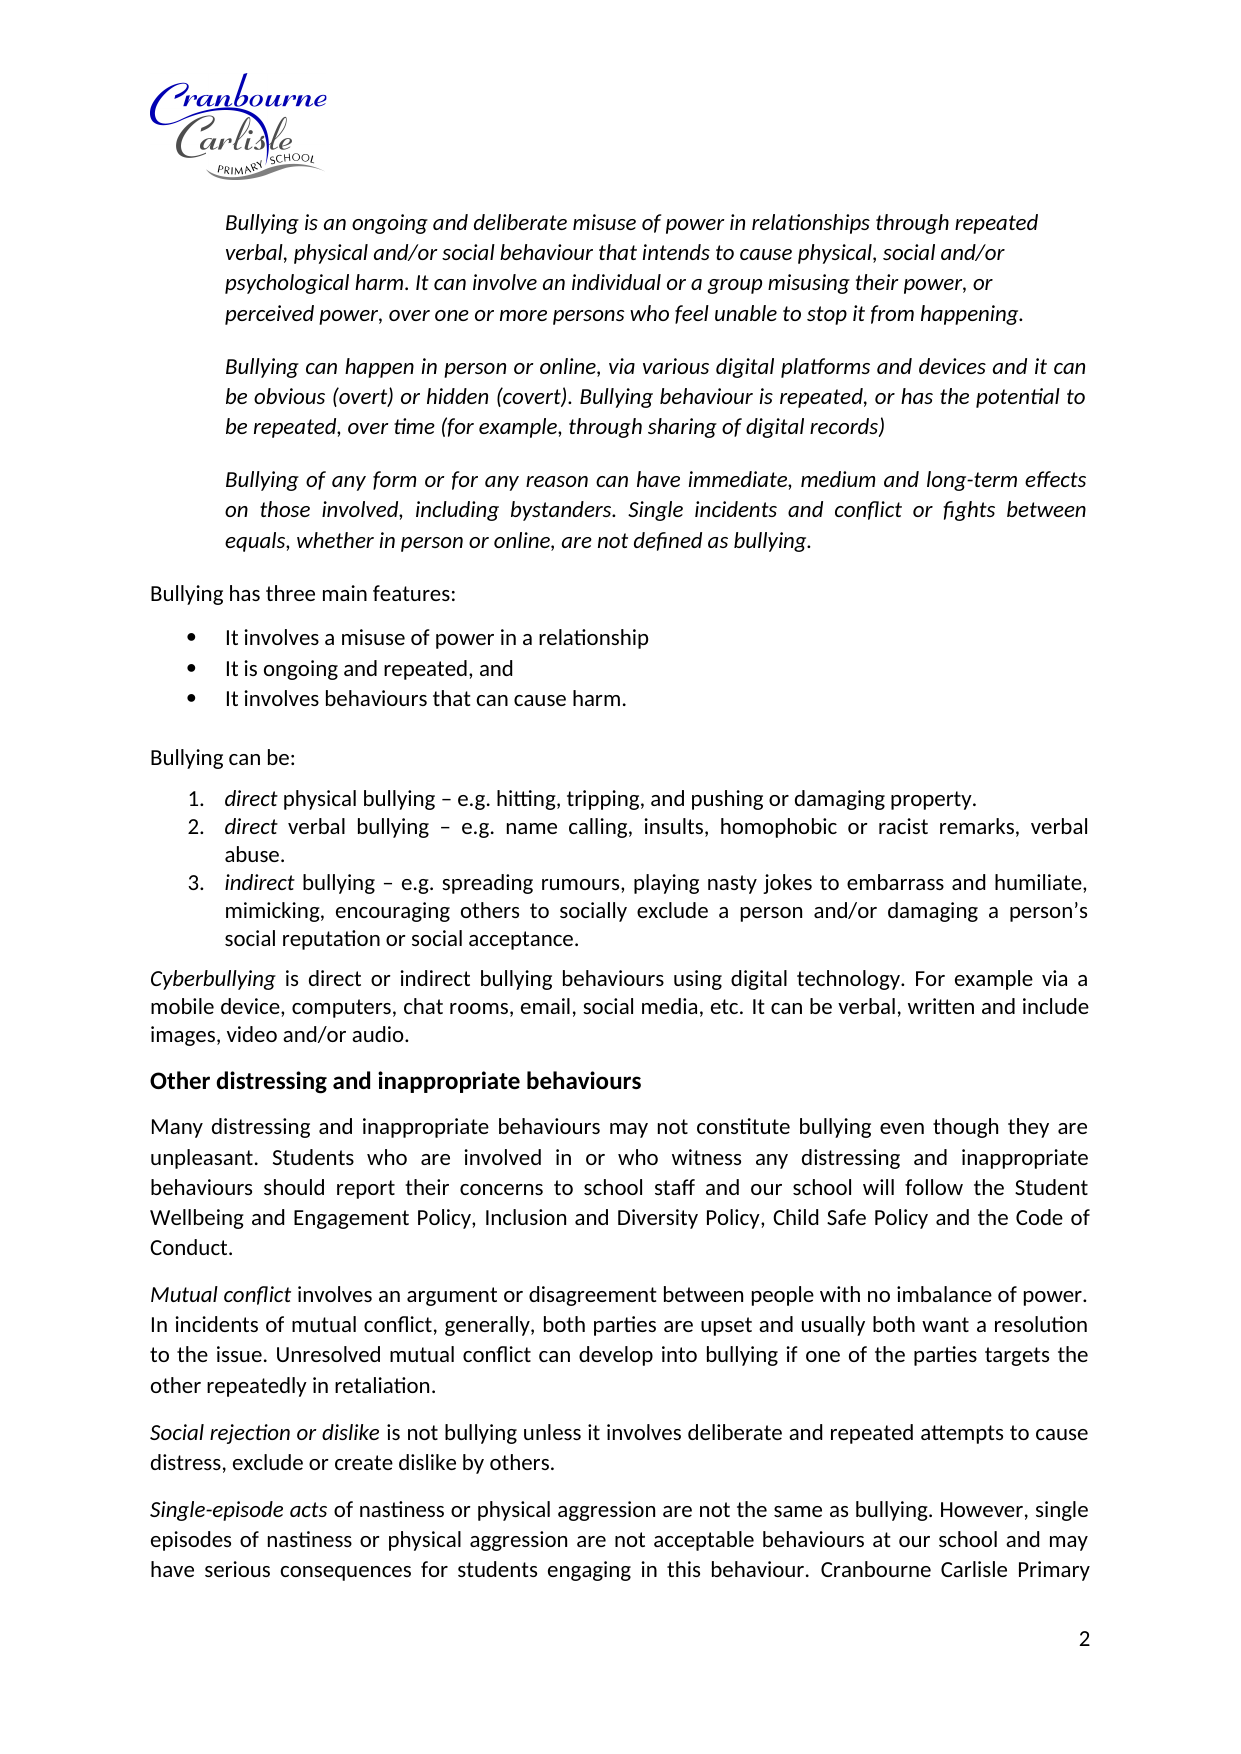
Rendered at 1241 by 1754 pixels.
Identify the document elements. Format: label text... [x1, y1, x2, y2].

text Bullying can be: [150, 743, 1090, 771]
text Social rejection or dislike is not bullying unless it involves deliberate and repeated attempts to cause distress, exclude or create dislike by others. [150, 1418, 1090, 1476]
text Bullying has three main features: [150, 579, 1090, 607]
list It is ongoing and repeated, and [187, 654, 1090, 682]
text Bullying of any form or for any reason can have immediate, medium and long-term effects on those involved, including bystanders. Single incidents and conflict or fights between equals, whether in person or online, are not defined as bullying. [225, 465, 1090, 554]
text Cyberbullying is direct or indirect bullying behaviours using digital technology. For example via a mobile device, computers, chat rooms, email, social media, etc. It can be verbal, written and include images, video and/or audio. [150, 964, 1090, 1048]
text Mutual conflict involves an argument or disagreement between people with no imbalance of power. In incidents of mutual conflict, generally, both parties are upset and usually both want a resolution to the issue. Unresolved mutual conflict can develop into bullying if one of the parties targets the other repeatedly in retaliation. [150, 1280, 1090, 1399]
list indirect bullying – e.g. spreading rumours, playing nasty jokes to embarrass and humiliate, mimicking, encouraging others to socially exclude a person and/or damaging a person’s social reputation or social acceptance. [187, 868, 1090, 952]
list direct physical bullying – e.g. hitting, tripping, and pushing or damaging property. [187, 784, 1090, 812]
text Bullying is an ongoing and deliberate misuse of power in relationships through repeated verbal, physical and/or social behaviour that intends to cause physical, social and/or psychological harm. It can involve an individual or a group misusing their power, or perceived power, over one or more persons who feel unable to stop it from happening. [225, 208, 1090, 327]
picture [150, 73, 327, 180]
list direct verbal bullying – e.g. name calling, insults, homophobic or racist remarks, verbal abuse. [187, 812, 1090, 868]
text Other distressing and inappropriate behaviours [150, 1065, 1090, 1096]
list It involves behaviours that can cause harm. [187, 684, 1090, 712]
text Bullying can happen in person or online, via various digital platforms and devices and it can be obvious (overt) or hidden (covert). Bullying behaviour is repeated, or has the potential to be repeated, over time (for example, through sharing of digital records) [225, 352, 1090, 440]
list It involves a misuse of power in a relationship [187, 623, 1090, 652]
text Many distressing and inappropriate behaviours may not constitute bullying even though they are unpleasant. Students who are involved in or who witness any distressing and inappropriate behaviours should report their concerns to school staff and our school will follow the Student Wellbeing and Engagement Policy, Inclusion and Diversity Policy, Child Safe Policy and the Code of Conduct. [150, 1112, 1090, 1261]
